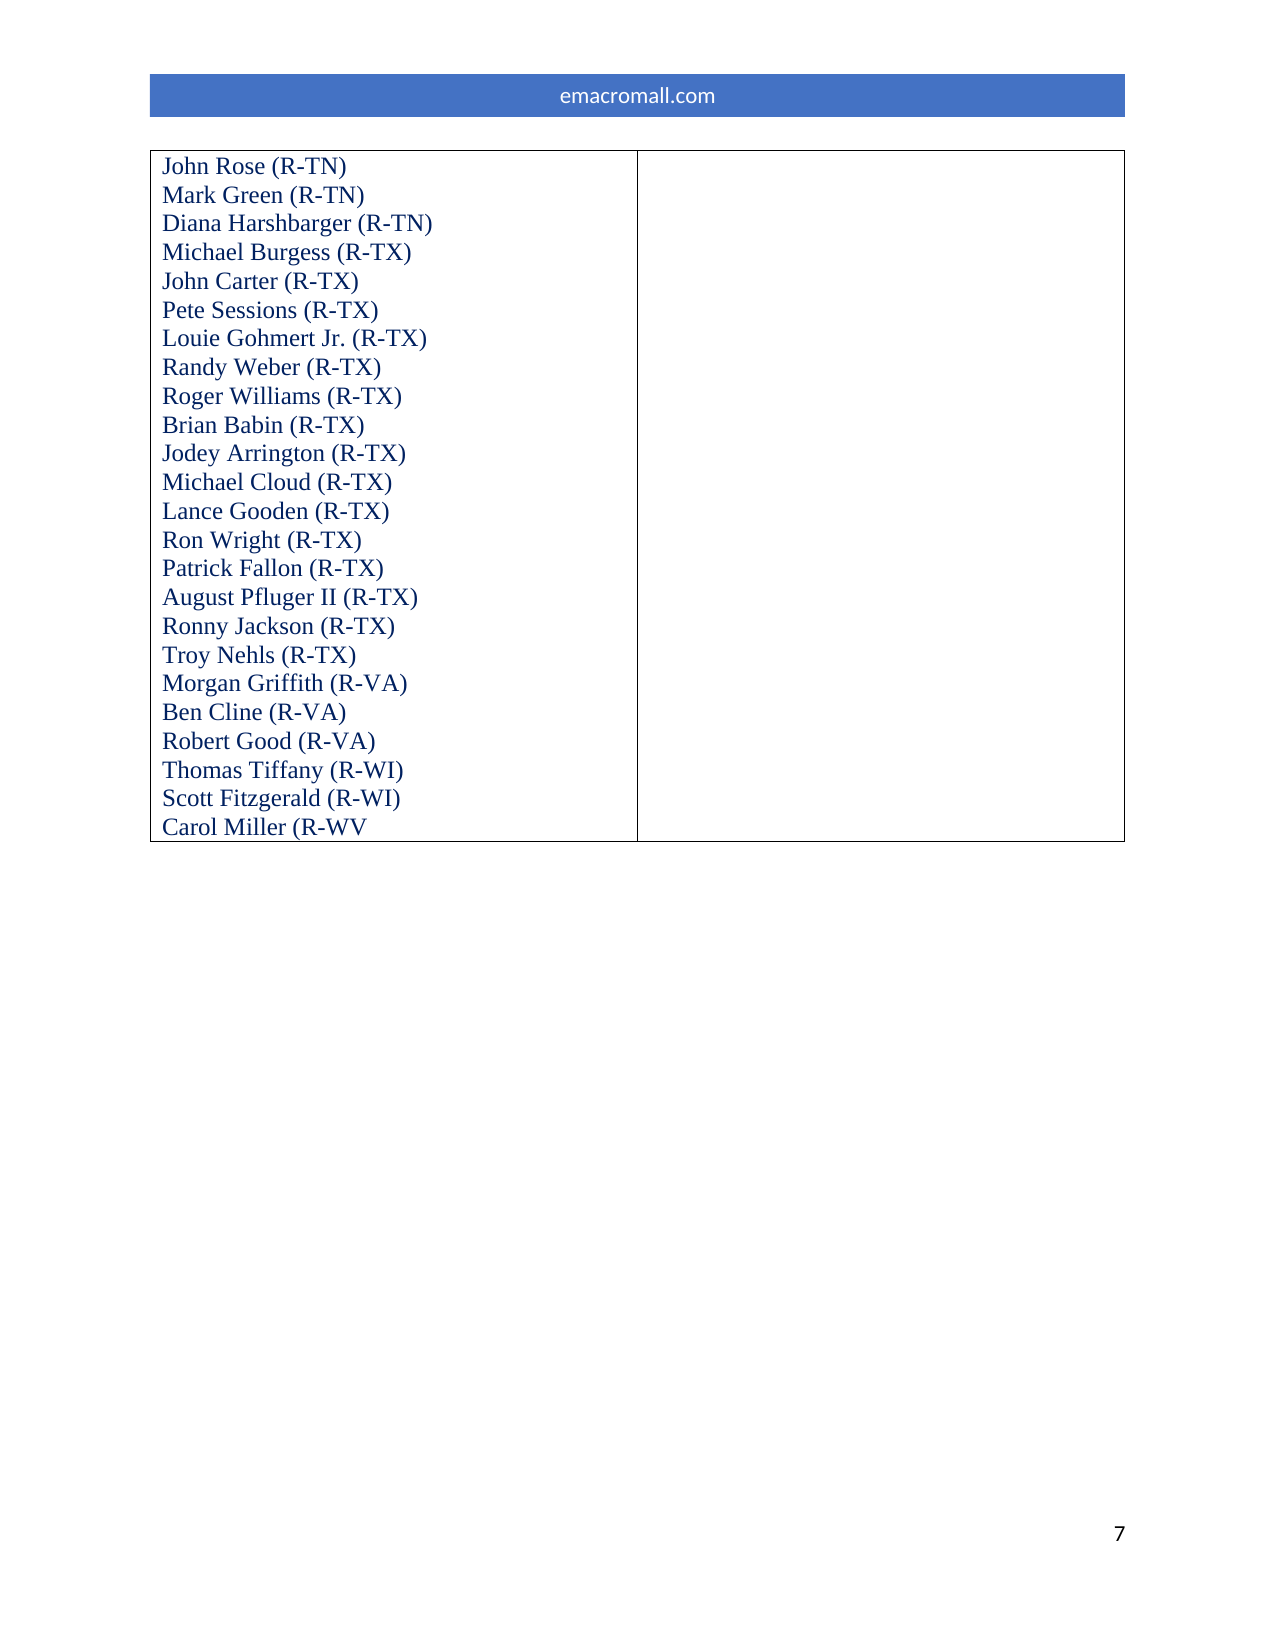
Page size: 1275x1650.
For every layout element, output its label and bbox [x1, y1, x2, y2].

table_cell [151, 151, 637, 841]
table_cell [638, 151, 1124, 841]
